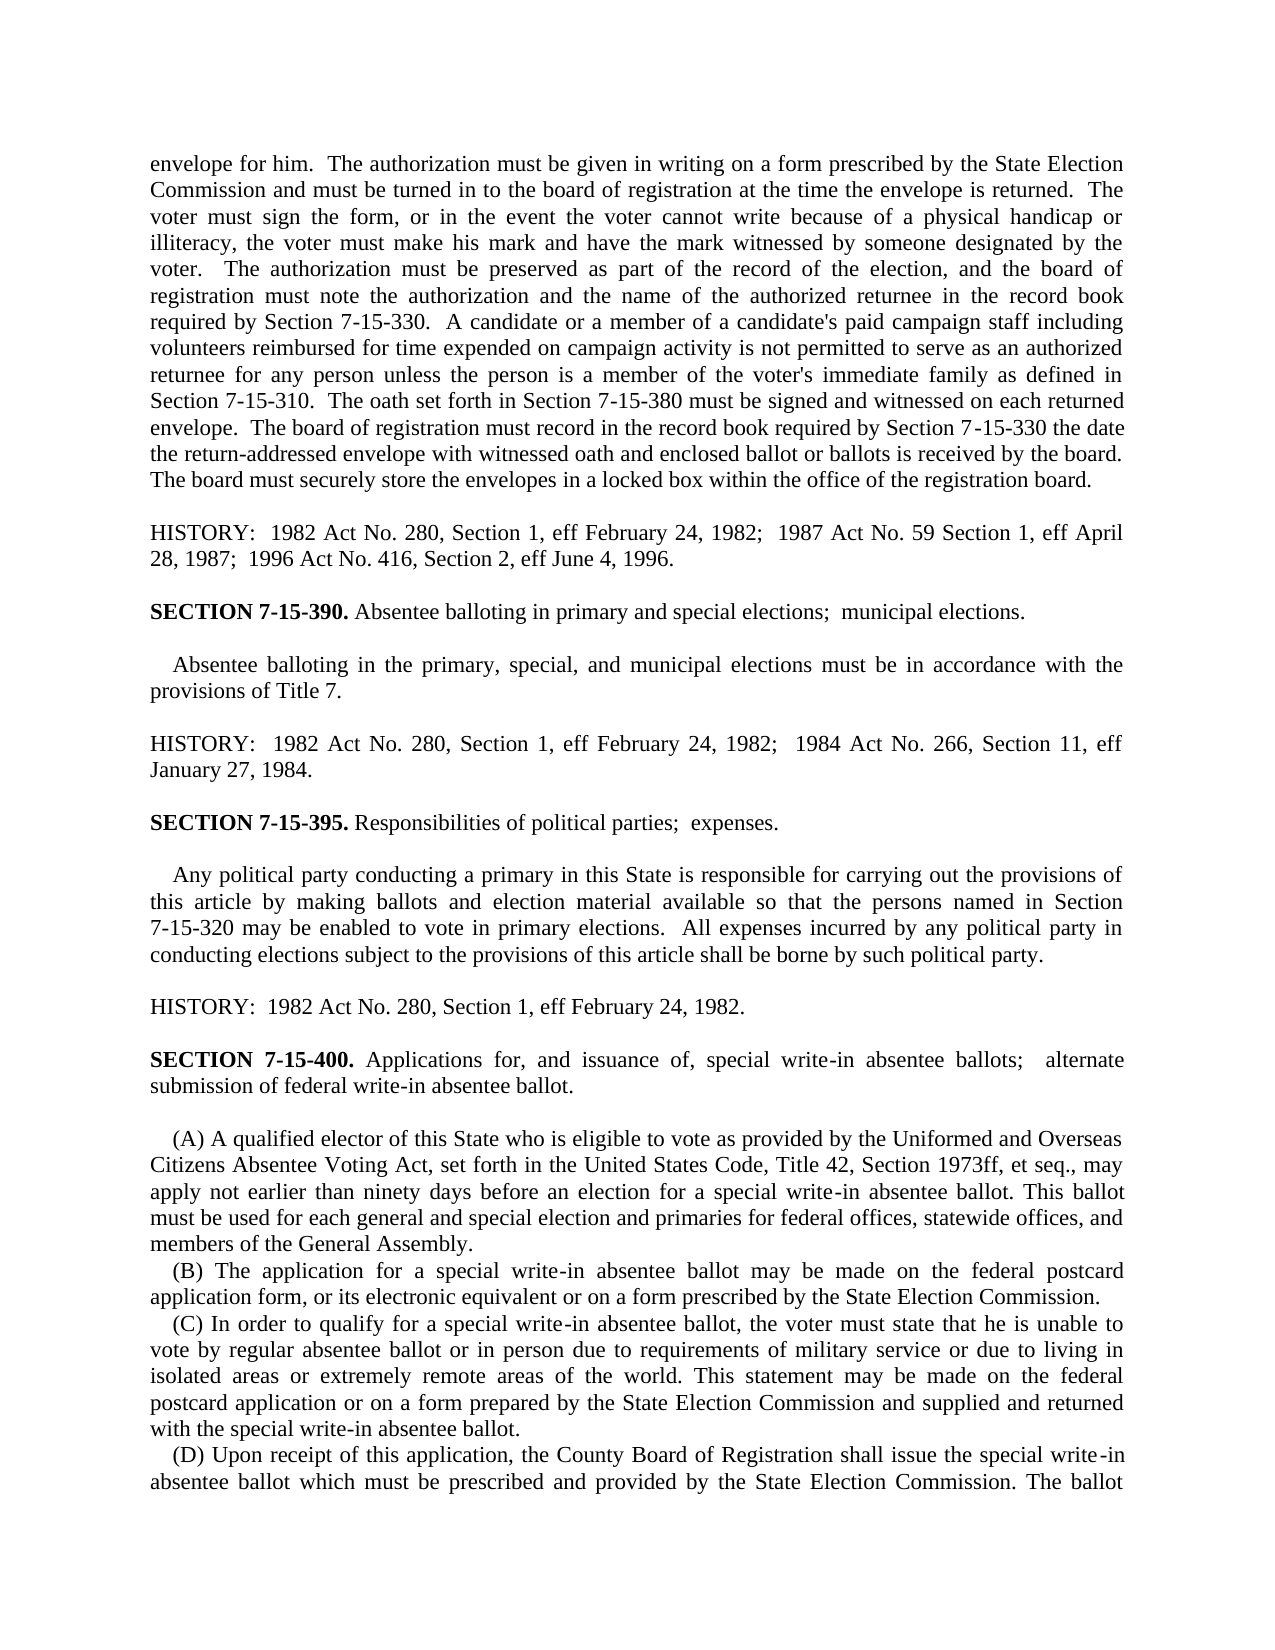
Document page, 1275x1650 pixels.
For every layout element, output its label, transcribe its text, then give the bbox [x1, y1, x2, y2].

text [150, 1441, 1125, 1494]
text Absentee balloting in the primary, special, and municipal elections must be in accordance with the provisions of Title 7. [150, 651, 1125, 703]
text (B) The application for a special write-in absentee ballot may be made on the federal postcard application form, or its electronic equivalent or on a form prescribed by the State Election Commission. [150, 1257, 1125, 1309]
text (C) In order to qualify for a special write-in absentee ballot, the voter must state that he is unable to vote by regular absentee ballot or in person due to requirements of military service or due to living in isolated areas or extremely remote areas of the world. This statement may be made on the federal postcard application or on a form prepared by the State Election Commission and supplied and returned with the special write-in absentee ballot. [150, 1309, 1125, 1441]
text HISTORY: 1982 Act No. 280, Section 1, eff February 24, 1982; 1984 Act No. 266, Section 11, eff January 27, 1984. [150, 730, 1125, 782]
text Any political party conducting a primary in this State is responsible for carrying out the provisions of this article by making ballots and election material available so that the persons named in Section 7-15-320 may be enabled to vote in primary elections. All expenses incurred by any political party in conducting elections subject to the provisions of this article shall be borne by such political party. [150, 862, 1125, 967]
text SECTION 7-15-395. Responsibilities of political parties; expenses. [150, 809, 1125, 835]
text SECTION 7-15-390. Absentee balloting in primary and special elections; municipal elections. [150, 598, 1125, 624]
text HISTORY: 1982 Act No. 280, Section 1, eff February 24, 1982. [150, 993, 1125, 1020]
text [150, 150, 1125, 493]
text HISTORY: 1982 Act No. 280, Section 1, eff February 24, 1982; 1987 Act No. 59 Section 1, eff April 28, 1987; 1996 Act No. 416, Section 2, eff June 4, 1996. [150, 519, 1125, 572]
text (A) A qualified elector of this State who is eligible to vote as provided by the Uniformed and Overseas Citizens Absentee Voting Act, set forth in the United States Code, Title 42, Section 1973ff, et seq., may apply not earlier than ninety days before an election for a special write-in absentee ballot. This ballot must be used for each general and special election and primaries for federal offices, statewide offices, and members of the General Assembly. [150, 1125, 1125, 1257]
text SECTION 7-15-400. Applications for, and issuance of, special write-in absentee ballots; alternate submission of federal write-in absentee ballot. [150, 1046, 1125, 1099]
